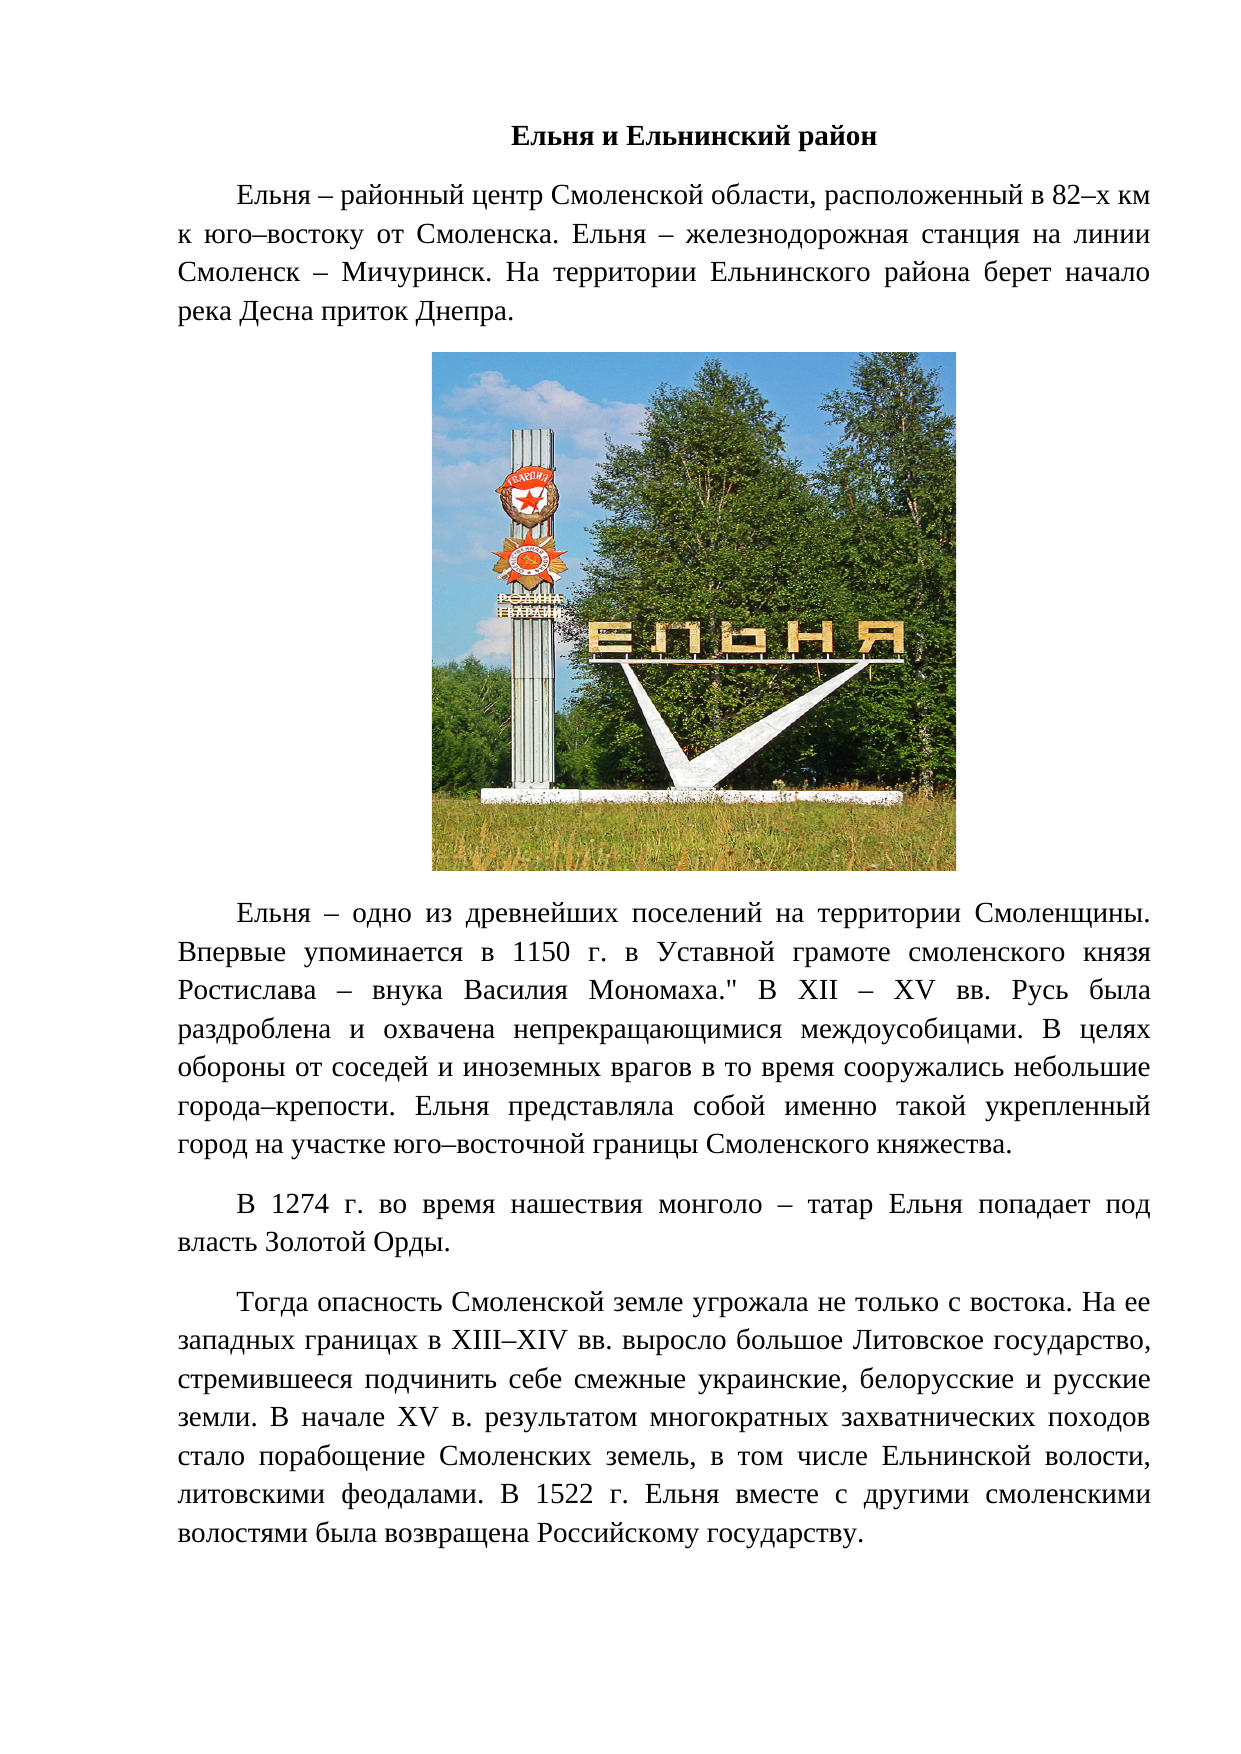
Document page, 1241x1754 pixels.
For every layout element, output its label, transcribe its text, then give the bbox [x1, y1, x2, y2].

picture [431, 352, 957, 871]
text Тогда опасность Смоленской земле угрожала не только с востока. На ее западных границах в XIII–XIV вв. выросло большое Литовское государство, стремившееся подчинить себе смежные украинские, белорусские и русские земли. В начале XV в. результатом многократных захватнических походов стало порабощение Смоленских земель, в том числе Ельнинской волости, литовскими феодалами. В 1522 г. Ельня вместе с другими смоленскими волостями была возвращена Российскому государству. [177, 1284, 1152, 1549]
text Ельня – районный центр Смоленской области, расположенный в 82–х км к юго–востоку от Смоленска. Ельня – железнодорожная станция на линии Смоленск – Мичуринск. На территории Ельнинского района берет начало река Десна приток Днепра. [177, 177, 1152, 327]
text Ельня – одно из древнейших поселений на территории Смоленщины. Впервые упоминается в 1150 г. в Уставной грамоте смоленского князя Ростислава – внука Василия Мономаха." В XII – XV вв. Русь была раздроблена и охвачена непрекращающимися междоусобицами. В целях обороны от соседей и иноземных врагов в то время сооружались небольшие города–крепости. Ельня представляла собой именно такой укрепленный город на участке юго–восточной границы Смоленского княжества. [177, 895, 1152, 1160]
text В 1274 г. во время нашествия монголо – татар Ельня попадает под власть Золотой Орды. [177, 1186, 1152, 1258]
text Ельня и Ельнинский район [177, 118, 1152, 152]
